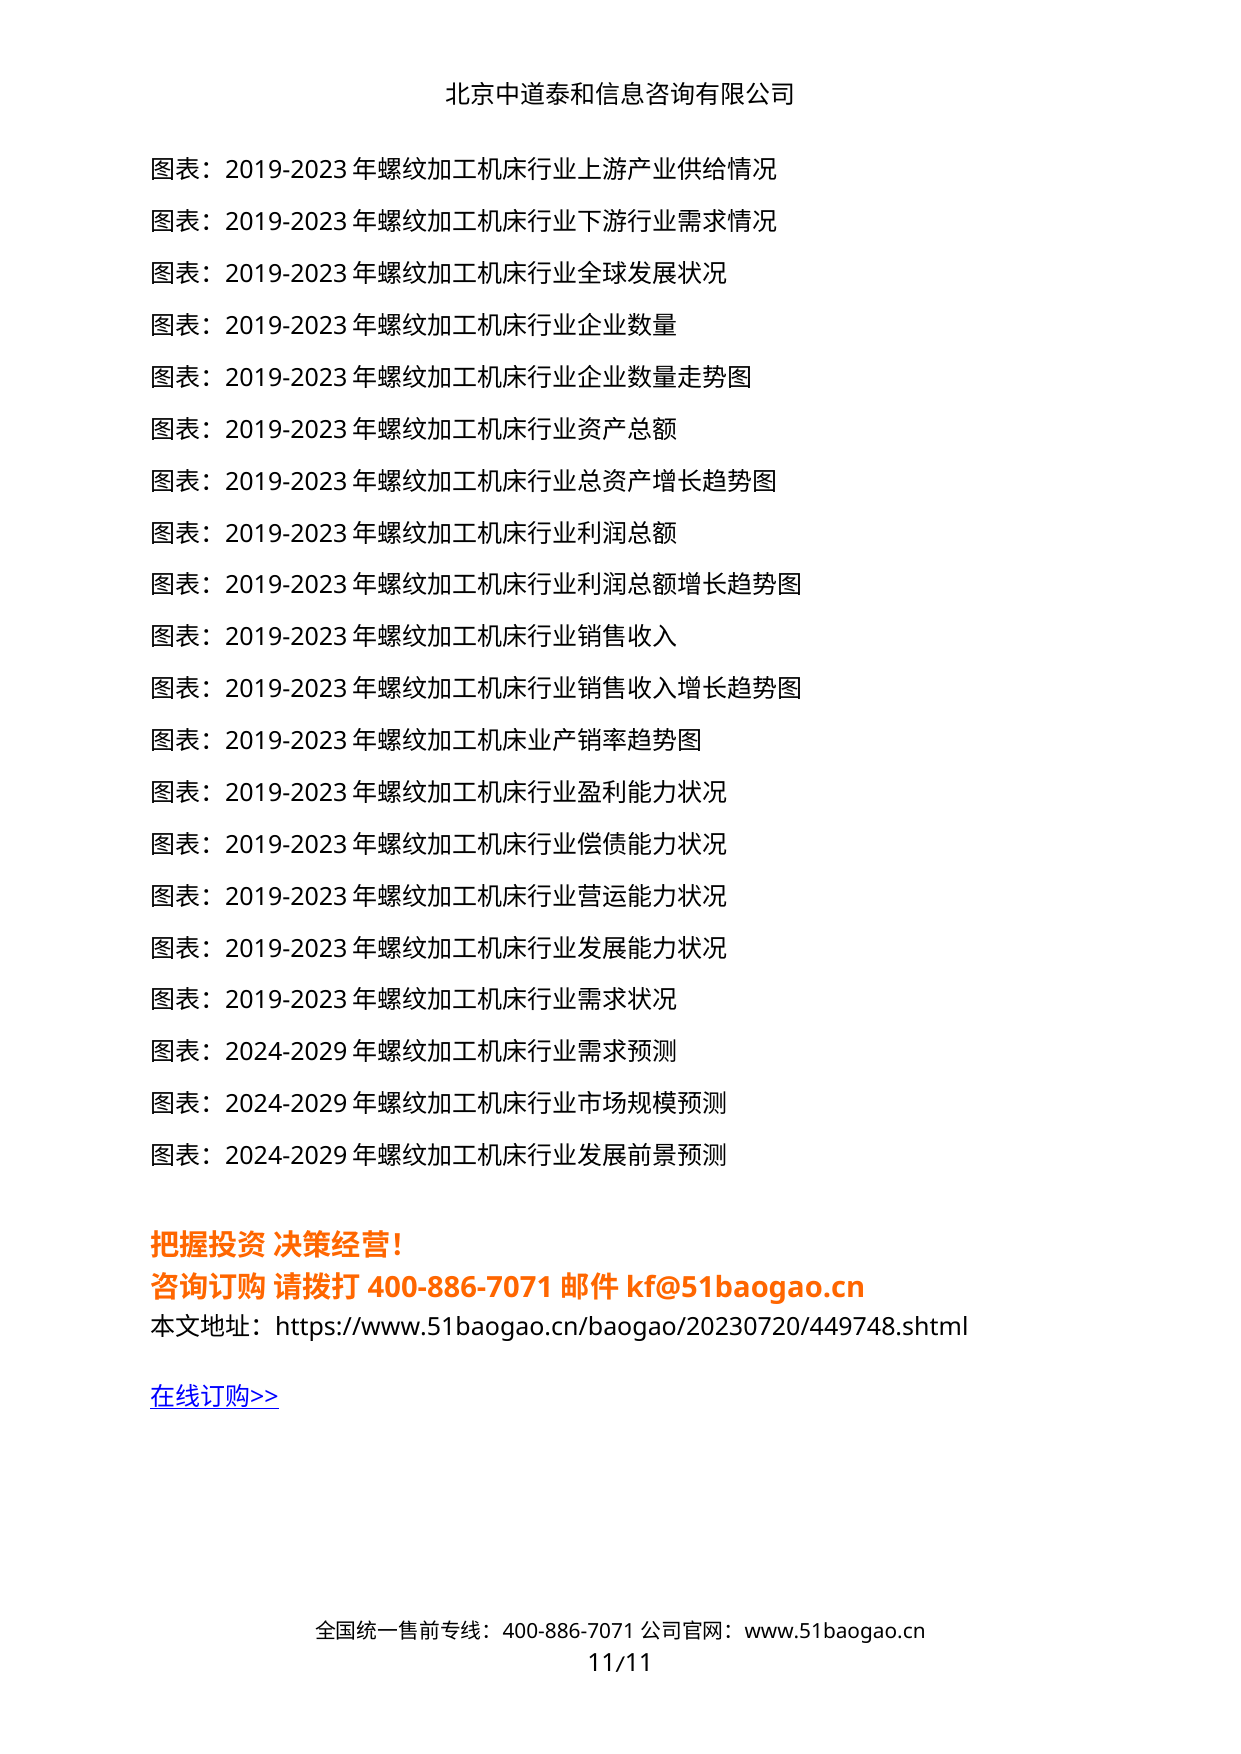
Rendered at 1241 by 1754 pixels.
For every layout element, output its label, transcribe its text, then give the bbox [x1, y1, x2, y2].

text 图表：2019-2023年螺纹加工机床行业盈利能力状况 [150, 772, 1090, 809]
text 图表：2024-2029年螺纹加工机床行业市场规模预测 [150, 1084, 1090, 1120]
text 图表：2019-2023年螺纹加工机床行业利润总额增长趋势图 [150, 565, 1090, 601]
text 图表：2019-2023年螺纹加工机床业产销率趋势图 [150, 721, 1090, 757]
text 图表：2019-2023年螺纹加工机床行业发展能力状况 [150, 928, 1090, 964]
text 图表：2019-2023年螺纹加工机床行业全球发展状况 [150, 254, 1090, 290]
text 图表：2019-2023年螺纹加工机床行业需求状况 [150, 980, 1090, 1016]
text 图表：2019-2023年螺纹加工机床行业销售收入增长趋势图 [150, 669, 1090, 705]
text 图表：2019-2023年螺纹加工机床行业下游行业需求情况 [150, 202, 1090, 238]
text 图表：2019-2023年螺纹加工机床行业总资产增长趋势图 [150, 461, 1090, 497]
text 图表：2019-2023年螺纹加工机床行业偿债能力状况 [150, 824, 1090, 861]
text 图表：2024-2029年螺纹加工机床行业需求预测 [150, 1032, 1090, 1068]
text 图表：2019-2023年螺纹加工机床行业营运能力状况 [150, 876, 1090, 912]
text 图表：2019-2023年螺纹加工机床行业上游产业供给情况 [150, 150, 1090, 186]
text 图表：2024-2029年螺纹加工机床行业发展前景预测 [150, 1136, 1090, 1172]
text 图表：2019-2023年螺纹加工机床行业资产总额 [150, 409, 1090, 446]
text 图表：2019-2023年螺纹加工机床行业企业数量 [150, 306, 1090, 342]
text 图表：2019-2023年螺纹加工机床行业利润总额 [150, 513, 1090, 549]
text 图表：2019-2023年螺纹加工机床行业企业数量走势图 [150, 357, 1090, 394]
text 图表：2019-2023年螺纹加工机床行业销售收入 [150, 617, 1090, 653]
text 把握投资 决策经营！咨询订购 请拨打 400-886-7071 邮件 kf@51baogao.cn本文地址：https://www.51baogao.cn/baogao/20230720/449748.shtml [150, 1187, 1090, 1342]
text 在线订购>> [150, 1342, 1090, 1413]
